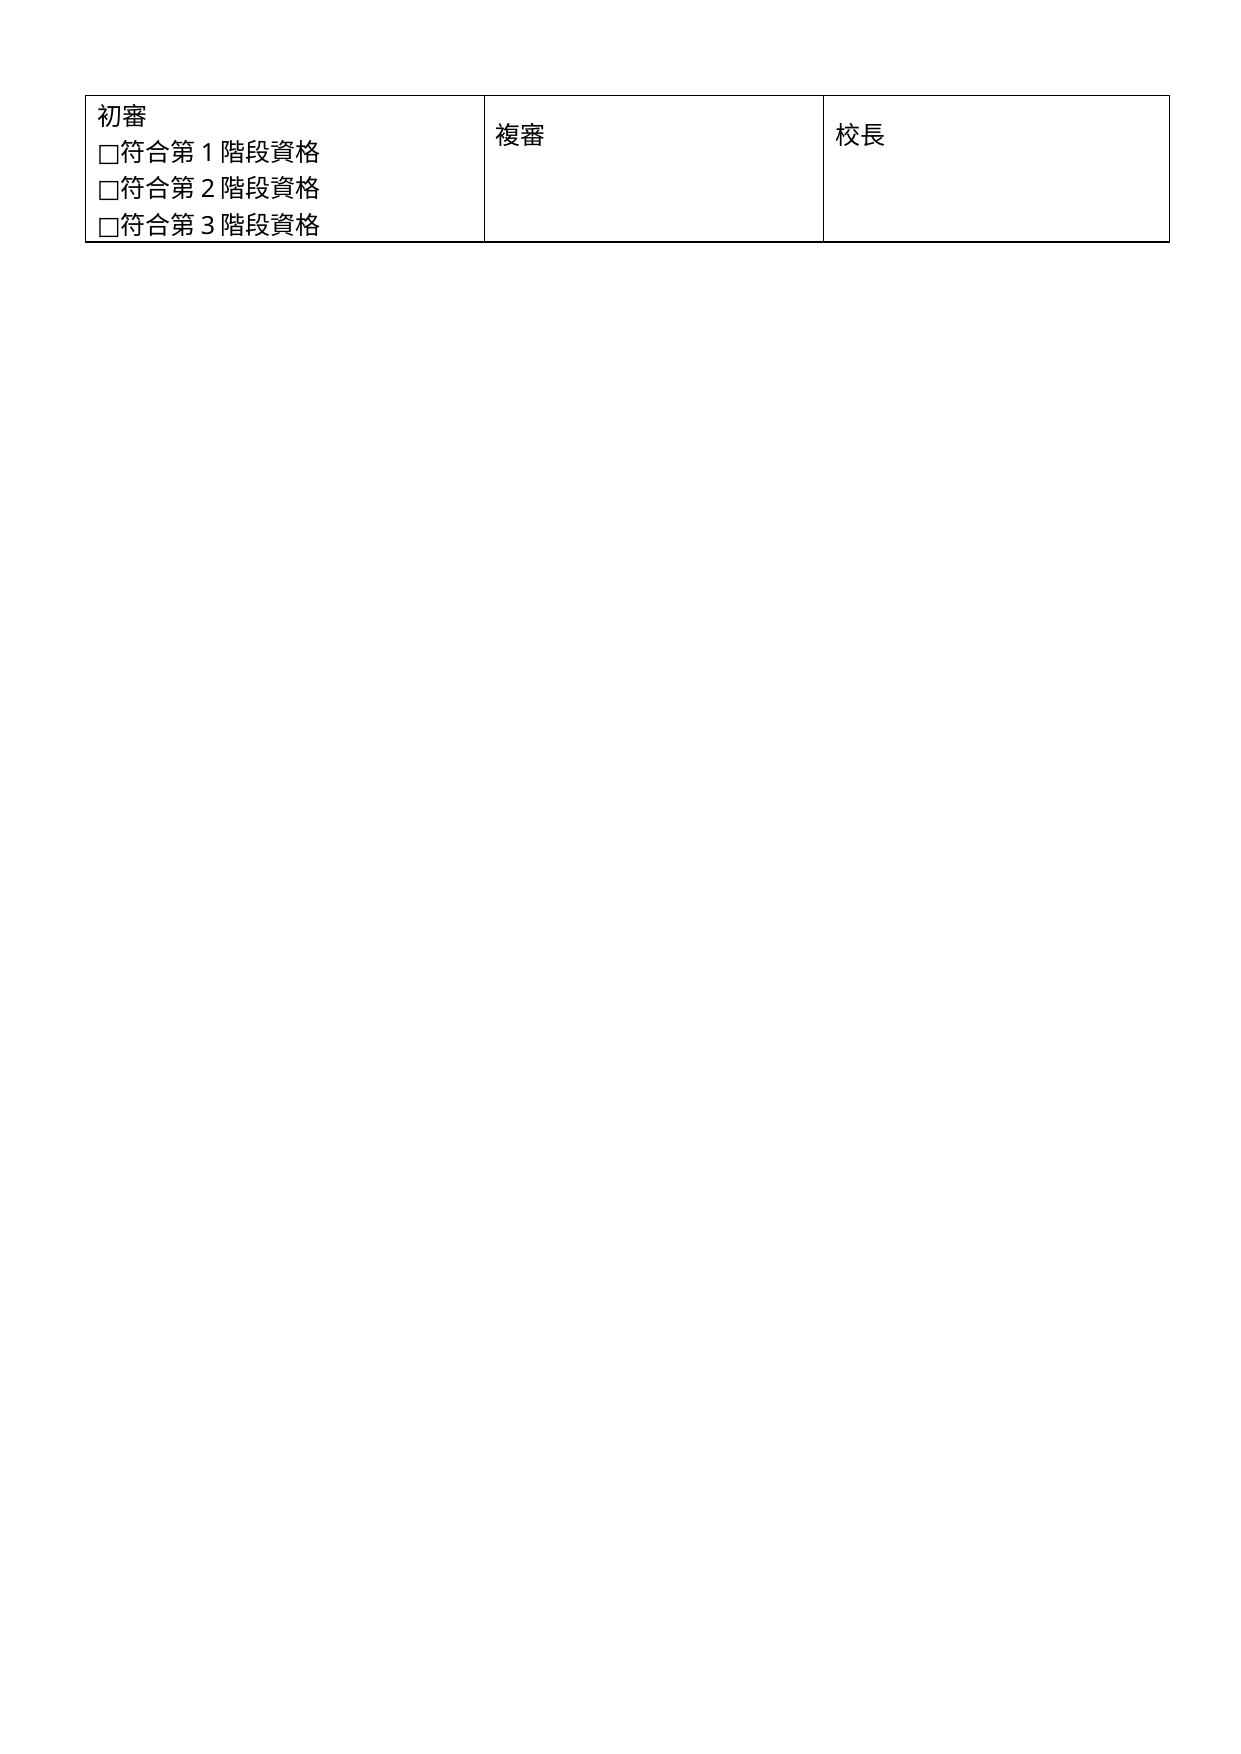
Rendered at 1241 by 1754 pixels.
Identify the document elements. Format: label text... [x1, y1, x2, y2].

table_header 初審 □符合第1階段資格 □符合第2階段資格 □符合第3階段資格 [86, 96, 484, 241]
table_header 複審 [485, 96, 823, 241]
table_header 校長 [824, 96, 1169, 241]
